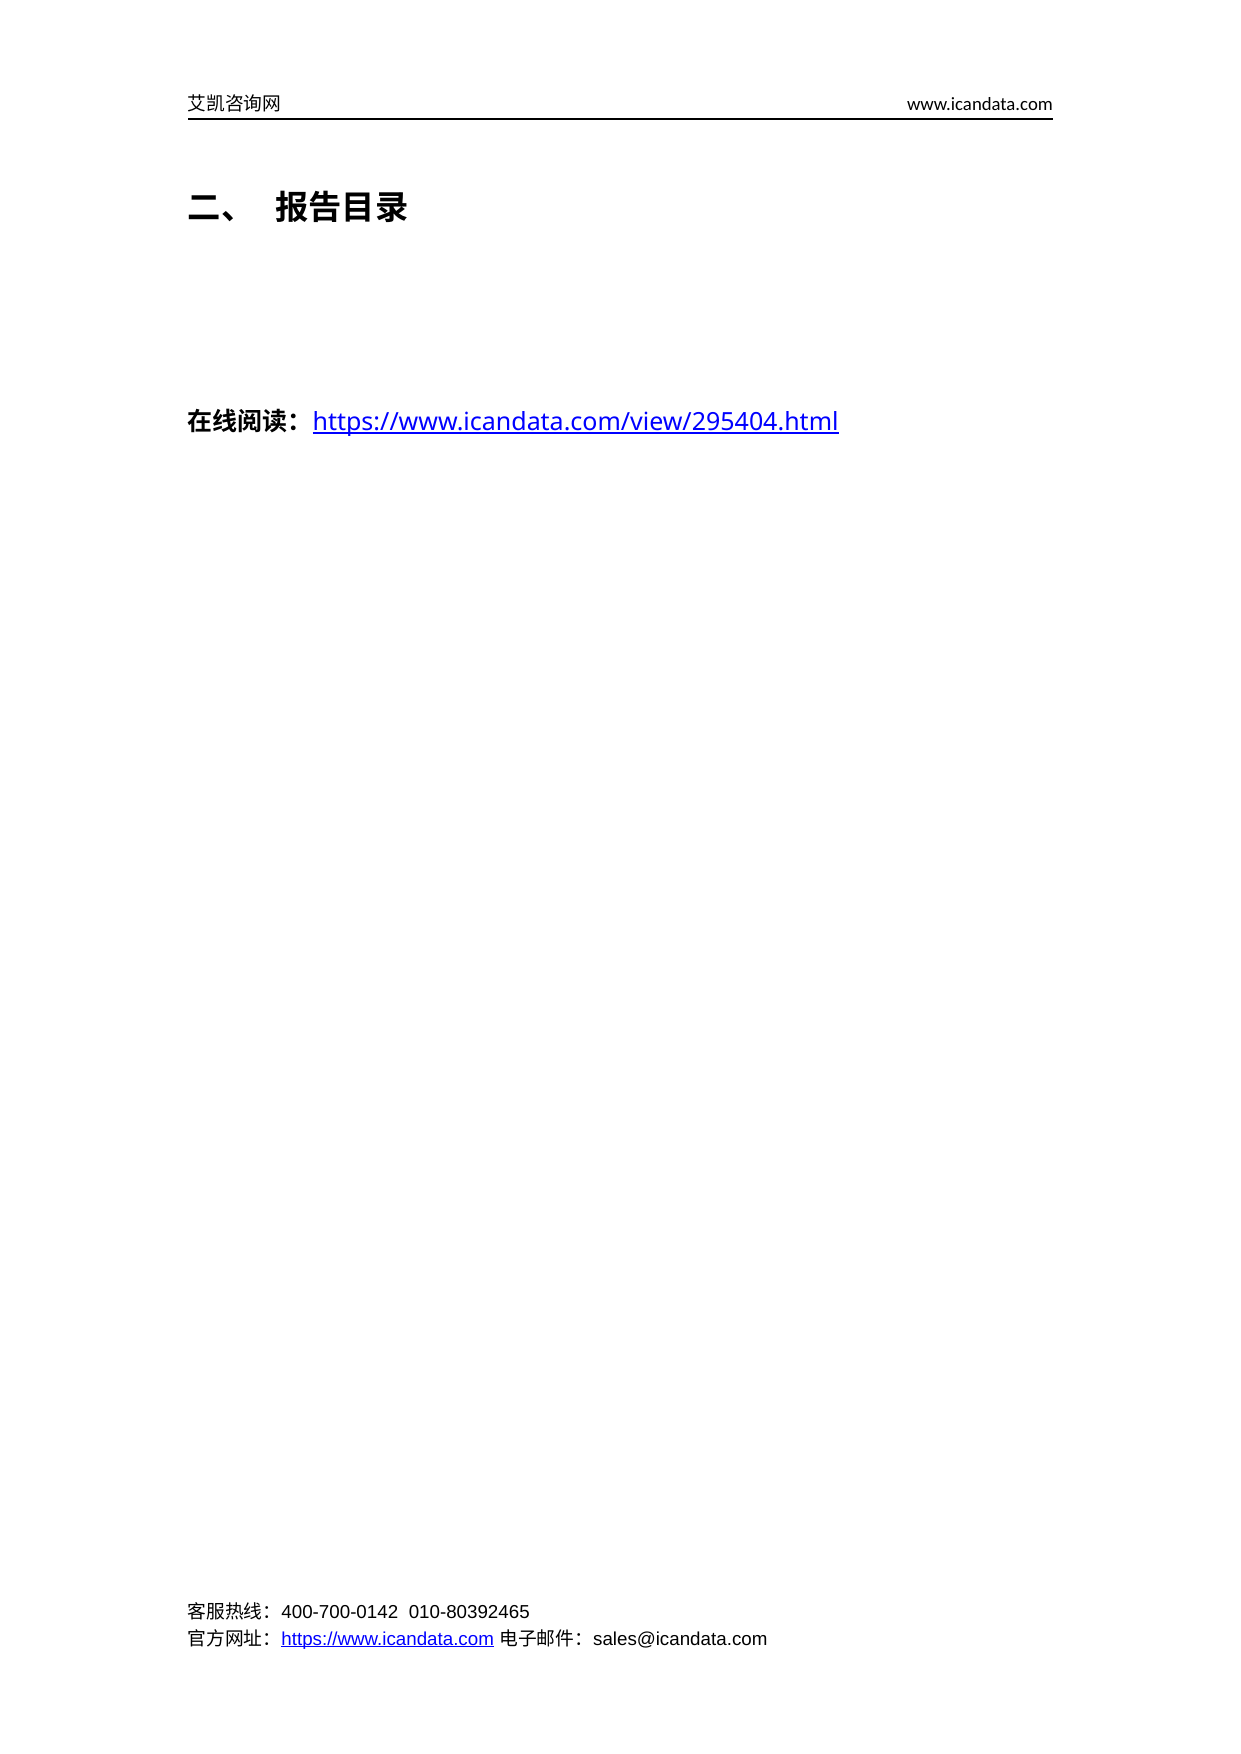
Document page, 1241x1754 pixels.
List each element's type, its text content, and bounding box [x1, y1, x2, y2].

text 在线阅读：https://www.icandata.com/view/295404.html [187, 387, 1053, 452]
subtitle 报告目录 [187, 172, 1053, 237]
